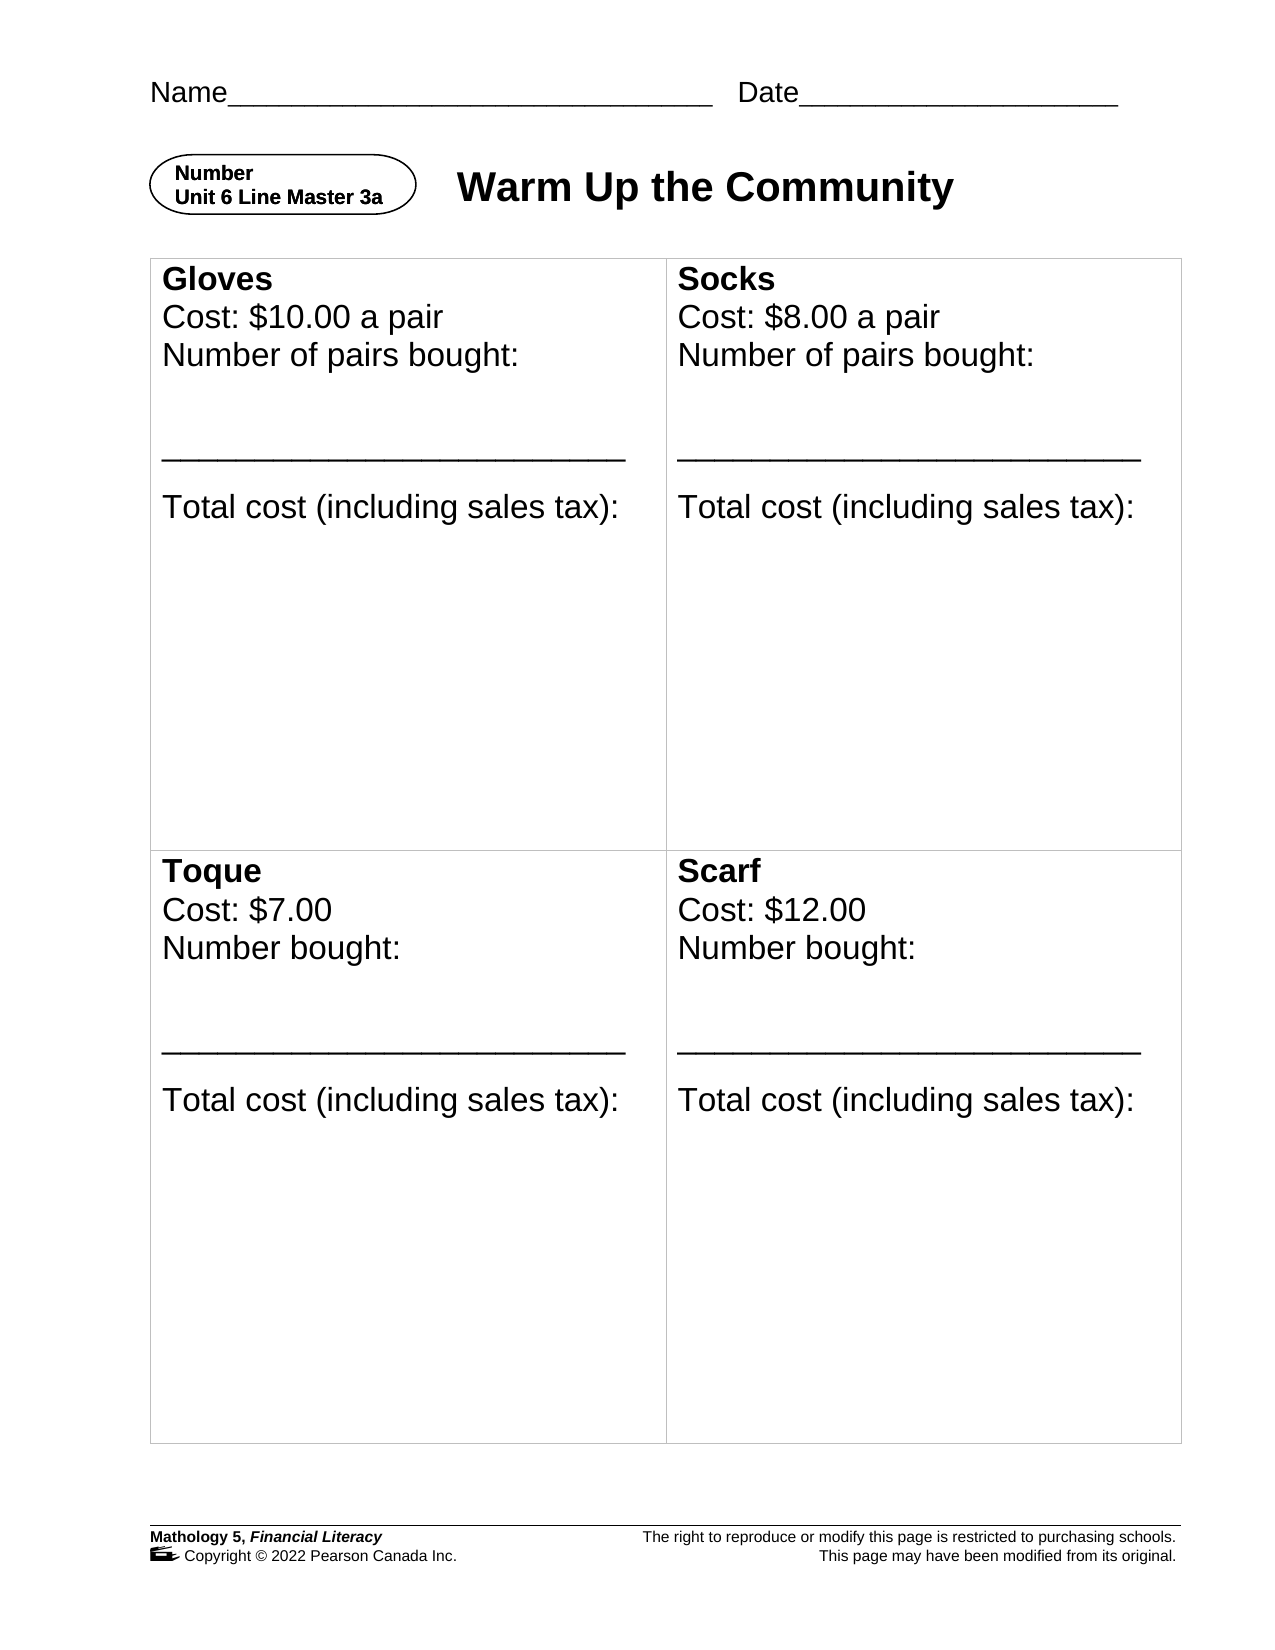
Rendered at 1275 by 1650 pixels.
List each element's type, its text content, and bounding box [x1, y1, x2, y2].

table_header Gloves Cost: $10.00 a pair Number of pairs bought: _________________________ Total cost (including sales tax): [151, 259, 666, 850]
table_cell Scarf Cost: $12.00 Number bought: _________________________ Total cost (including sales tax): [667, 851, 1181, 1443]
picture [150, 1546, 180, 1561]
table_cell Toque Cost: $7.00 Number bought: _________________________ Total cost (including sales tax): [151, 851, 666, 1443]
table_header Socks Cost: $8.00 a pair Number of pairs bought: _________________________ Total cost (including sales tax): [667, 259, 1181, 850]
